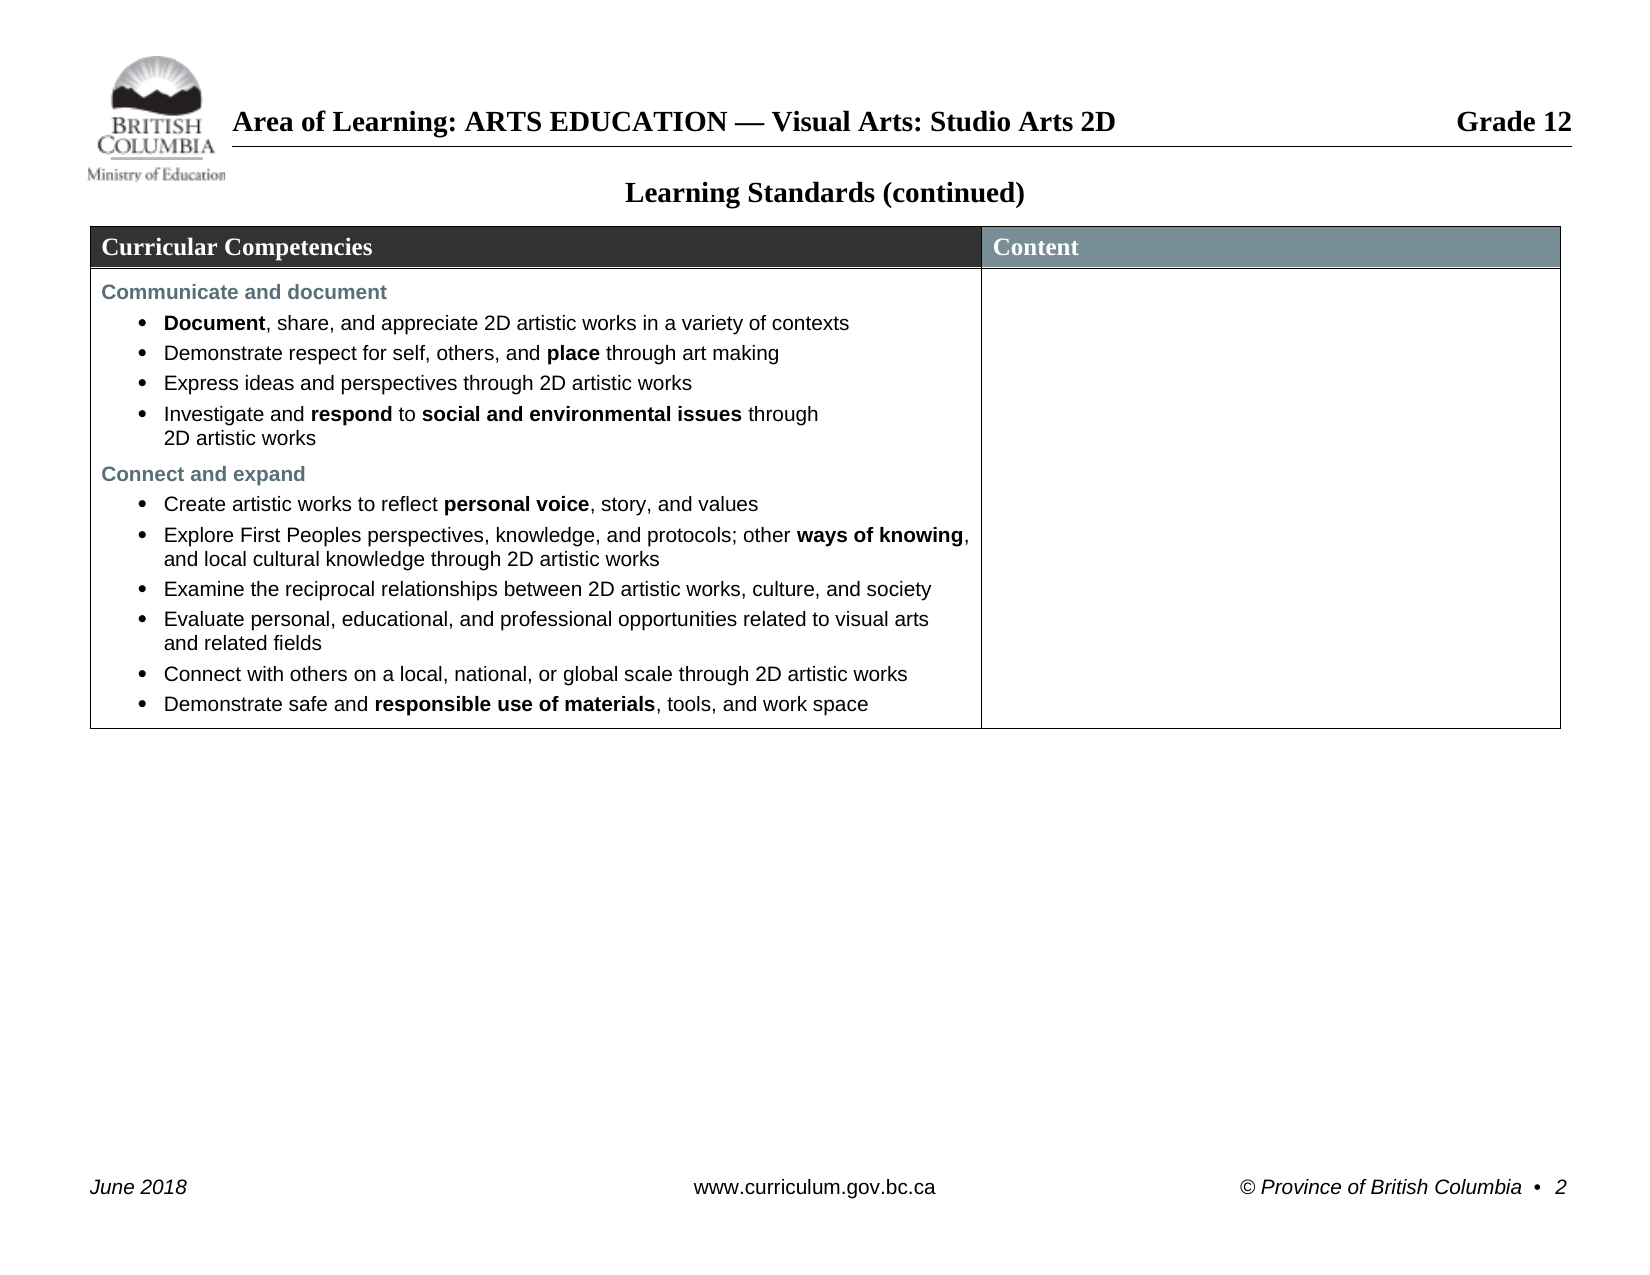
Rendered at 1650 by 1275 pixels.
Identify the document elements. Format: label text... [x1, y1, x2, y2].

text Learning Standards (continued) [89, 175, 1560, 209]
table_cell [982, 269, 1560, 728]
table_cell Communicate and document Document, share, and appreciate 2D artistic works in a variety of contexts Demonstrate respect for self, others, and place through art making Express ideas and perspectives through 2D artistic works Investigate and respond to social and environmental issues through 2D artistic works Connect and expand Create artistic works to reflect personal voice, story, and values Explore First Peoples perspectives, knowledge, and protocols; other ways of knowing, and local cultural knowledge through 2D artistic works Examine the reciprocal relationships between 2D artistic works, culture, and society Evaluate personal, educational, and professional opportunities related to visual arts and related fields Connect with others on a local, national, or global scale through 2D artistic works Demonstrate safe and responsible use of materials, tools, and work space [91, 269, 981, 728]
table_header Content [982, 227, 1560, 267]
text Area of Learning: ARTS EDUCATION — Visual Arts: Studio Arts 2D Grade 12 [232, 104, 1572, 146]
table_header Curricular Competencies [91, 227, 981, 267]
